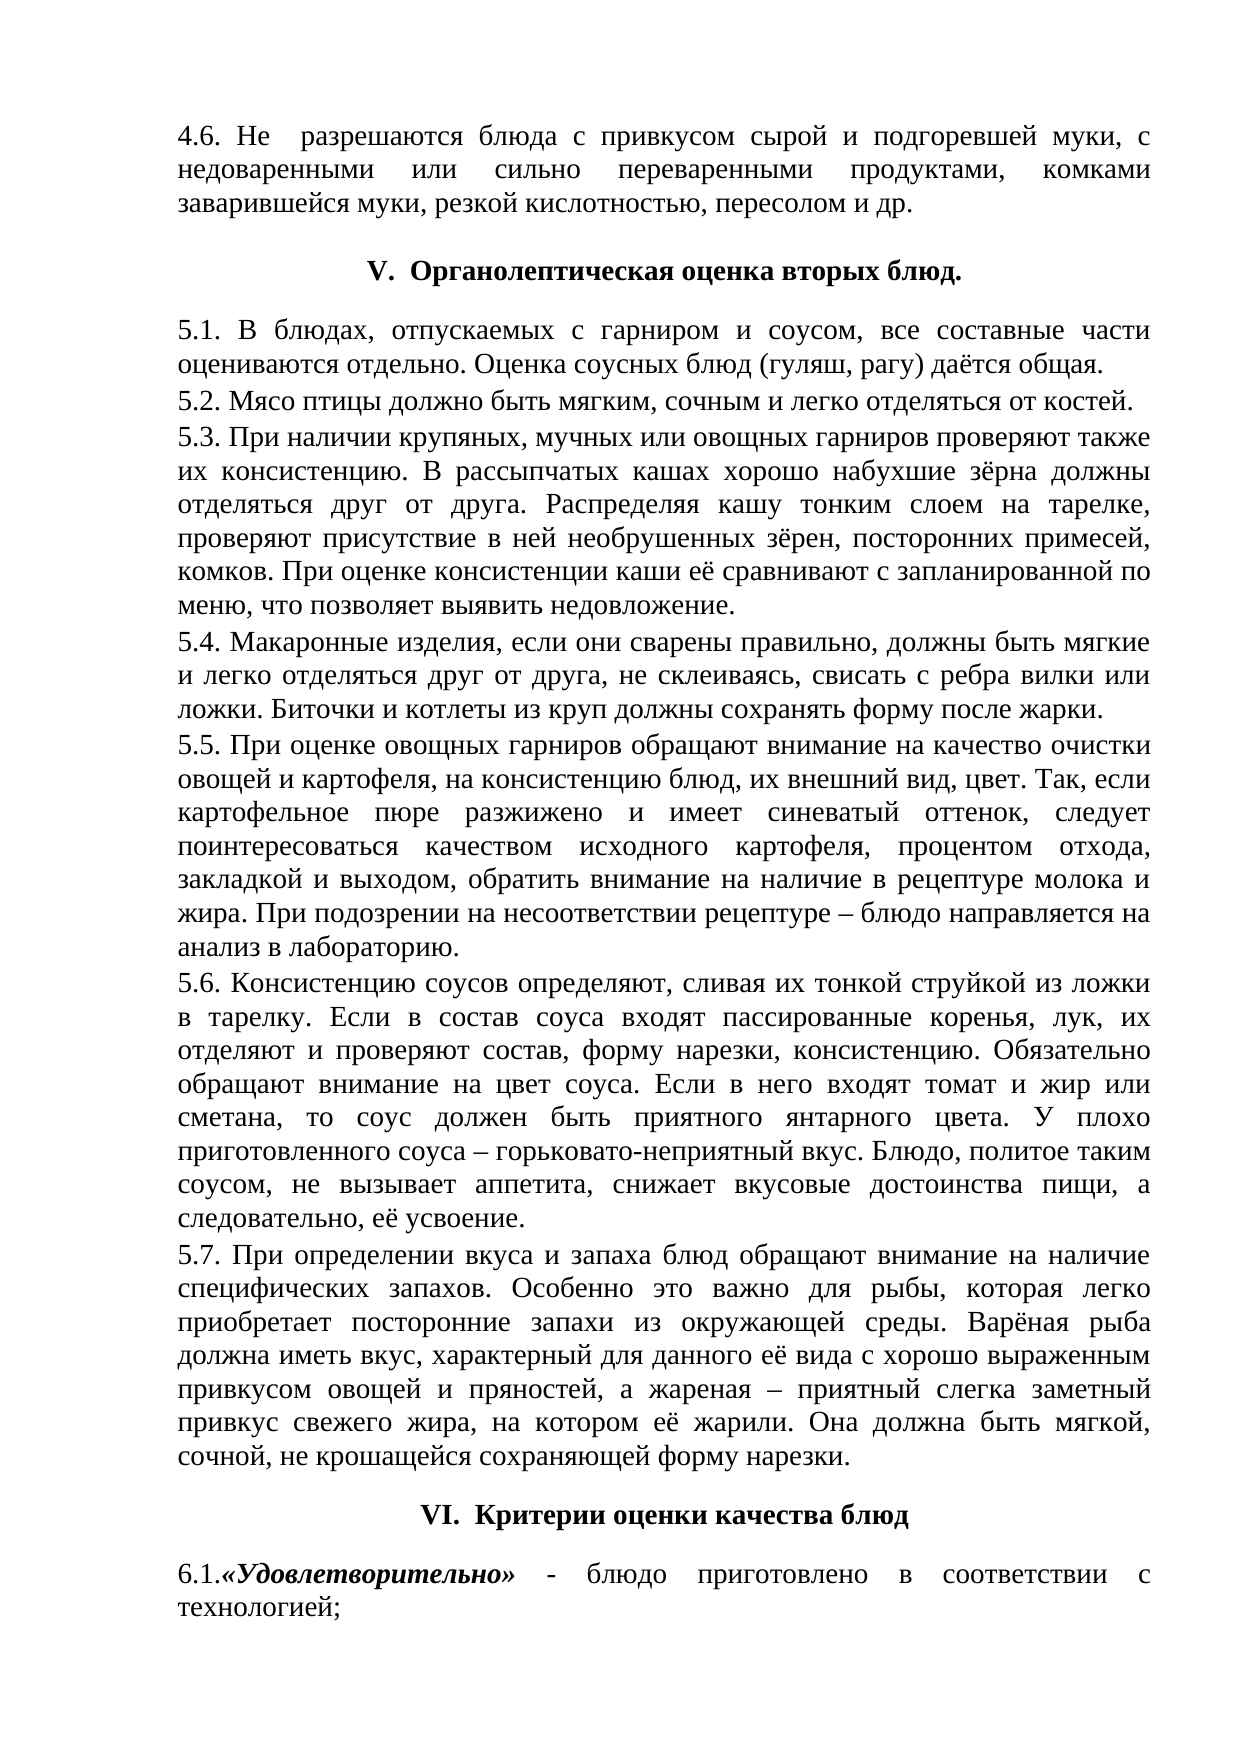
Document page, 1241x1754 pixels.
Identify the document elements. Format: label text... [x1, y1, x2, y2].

text 5.3. При наличии крупяных, мучных или овощных гарниров проверяют также их консистенцию. В рассыпчатых кашах хорошо набухшие зёрна должны отделяться друг от друга. Распределяя кашу тонким слоем на тарелке, проверяют присутствие в ней необрушенных зёрен, посторонних примесей, комков. При оценке консистенции каши её сравнивают с запланированной по меню, что позволяет выявить недовложение. [177, 419, 1152, 621]
text VI. Критерии оценки качества блюд [177, 1497, 1152, 1531]
text 5.6. Консистенцию соусов определяют, сливая их тонкой струйкой из ложки в тарелку. Если в состав соуса входят пассированные коренья, лук, их отделяют и проверяют состав, форму нарезки, консистенцию. Обязательно обращают внимание на цвет соуса. Если в него входят томат и жир или сметана, то соус должен быть приятного янтарного цвета. У плохо приготовленного соуса – горьковато-неприятный вкус. Блюдо, политое таким соусом, не вызывает аппетита, снижает вкусовые достоинства пищи, а следовательно, её усвоение. [177, 965, 1152, 1234]
text 5.4. Макаронные изделия, если они сварены правильно, должны быть мягкие и легко отделяться друг от друга, не склеиваясь, свисать с ребра вилки или ложки. Биточки и котлеты из круп должны сохранять форму после жарки. [177, 624, 1152, 724]
text 6.1.«Удовлетворительно» - блюдо приготовлено в соответствии с технологией; [177, 1556, 1152, 1623]
text V. Органолептическая оценка вторых блюд. [177, 253, 1152, 287]
text 5.2. Мясо птицы должно быть мягким, сочным и легко отделяться от костей. [177, 383, 1152, 416]
text 5.1. В блюдах, отпускаемых с гарниром и соусом, все составные части оцениваются отдельно. Оценка соусных блюд (гуляш, рагу) даётся общая. [177, 312, 1152, 379]
text 5.5. При оценке овощных гарниров обращают внимание на качество очистки овощей и картофеля, на консистенцию блюд, их внешний вид, цвет. Так, если картофельное пюре разжижено и имеет синеватый оттенок, следует поинтересоваться качеством исходного картофеля, процентом отхода, закладкой и выходом, обратить внимание на наличие в рецептуре молока и жира. При подозрении на несоответствии рецептуре – блюдо направляется на анализ в лабораторию. [177, 727, 1152, 962]
text 5.7. При определении вкуса и запаха блюд обращают внимание на наличие специфических запахов. Особенно это важно для рыбы, которая легко приобретает посторонние запахи из окружающей среды. Варёная рыба должна иметь вкус, характерный для данного её вида с хорошо выраженным привкусом овощей и пряностей, а жареная – приятный слегка заметный привкус свежего жира, на котором её жарили. Она должна быть мягкой, сочной, не крошащейся сохраняющей форму нарезки. [177, 1237, 1152, 1472]
text 4.6. Не разрешаются блюда с привкусом сырой и подгоревшей муки, с недоваренными или сильно переваренными продуктами, комками заварившейся муки, резкой кислотностью, пересолом и др. [177, 118, 1152, 219]
